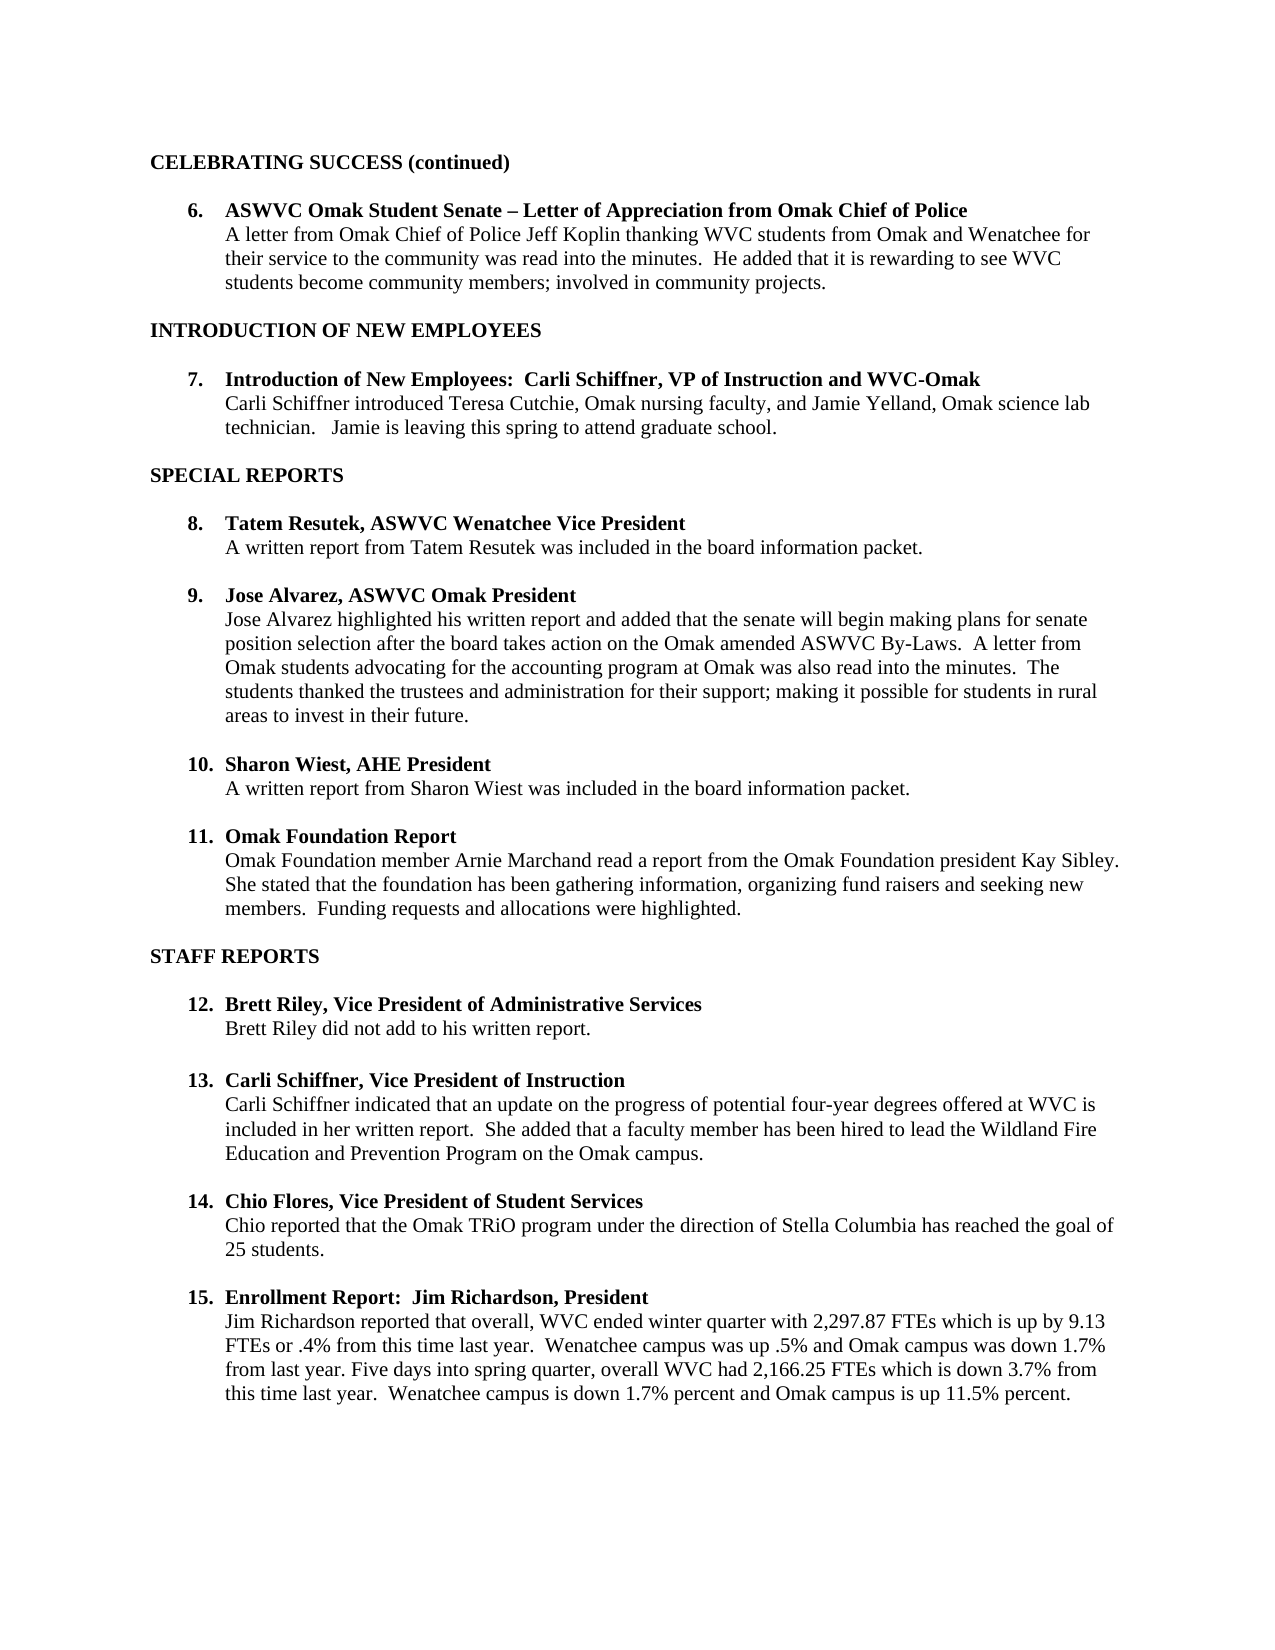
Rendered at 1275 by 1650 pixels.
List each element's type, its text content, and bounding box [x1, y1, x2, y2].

text INTRODUCTION OF NEW EMPLOYEES [150, 318, 1125, 342]
list Brett Riley, Vice President of Administrative Services [187, 992, 1125, 1016]
text Carli Schiffner introduced Teresa Cutchie, Omak nursing faculty, and Jamie Yelland, Omak science lab technician. Jamie is leaving this spring to attend graduate school. [225, 391, 1125, 439]
list ASWVC Omak Student Senate – Letter of Appreciation from Omak Chief of Police [187, 198, 1125, 222]
text Omak Foundation member Arnie Marchand read a report from the Omak Foundation president Kay Sibley. She stated that the foundation has been gathering information, organizing fund raisers and seeking new members. Funding requests and allocations were highlighted. [225, 848, 1125, 920]
list Carli Schiffner, Vice President of Instruction [187, 1068, 1125, 1092]
list Tatem Resutek, ASWVC Wenatchee Vice President [187, 511, 1125, 535]
text Jim Richardson reported that overall, WVC ended winter quarter with 2,297.87 FTEs which is up by 9.13 FTEs or .4% from this time last year. Wenatchee campus was up .5% and Omak campus was down 1.7% from last year. Five days into spring quarter, overall WVC had 2,166.25 FTEs which is down 3.7% from this time last year. Wenatchee campus is down 1.7% percent and Omak campus is up 11.5% percent. [225, 1309, 1125, 1405]
text Brett Riley did not add to his written report. [225, 1016, 1125, 1040]
text CELEBRATING SUCCESS (continued) [150, 150, 1125, 174]
list Chio Flores, Vice President of Student Services [187, 1189, 1125, 1213]
list Omak Foundation Report [187, 824, 1125, 848]
text A letter from Omak Chief of Police Jeff Koplin thanking WVC students from Omak and Wenatchee for their service to the community was read into the minutes. He added that it is rewarding to see WVC students become community members; involved in community projects. [225, 222, 1125, 294]
list Sharon Wiest, AHE President [187, 752, 1125, 776]
text SPECIAL REPORTS [150, 463, 1125, 487]
text A written report from Tatem Resutek was included in the board information packet. [225, 535, 1125, 559]
text STAFF REPORTS [150, 944, 1125, 968]
text Jose Alvarez highlighted his written report and added that the senate will begin making plans for senate position selection after the board takes action on the Omak amended ASWVC By-Laws. A letter from Omak students advocating for the accounting program at Omak was also read into the minutes. The students thanked the trustees and administration for their support; making it possible for students in rural areas to invest in their future. [225, 607, 1125, 727]
text A written report from Sharon Wiest was included in the board information packet. [225, 776, 1125, 800]
list Enrollment Report: Jim Richardson, President [187, 1285, 1125, 1309]
list Introduction of New Employees: Carli Schiffner, VP of Instruction and WVC-Omak [187, 367, 1125, 391]
text Chio reported that the Omak TRiO program under the direction of Stella Columbia has reached the goal of 25 students. [225, 1213, 1125, 1261]
text Carli Schiffner indicated that an update on the progress of potential four-year degrees offered at WVC is included in her written report. She added that a faculty member has been hired to lead the Wildland Fire Education and Prevention Program on the Omak campus. [225, 1092, 1125, 1164]
list Jose Alvarez, ASWVC Omak President [187, 583, 1125, 607]
